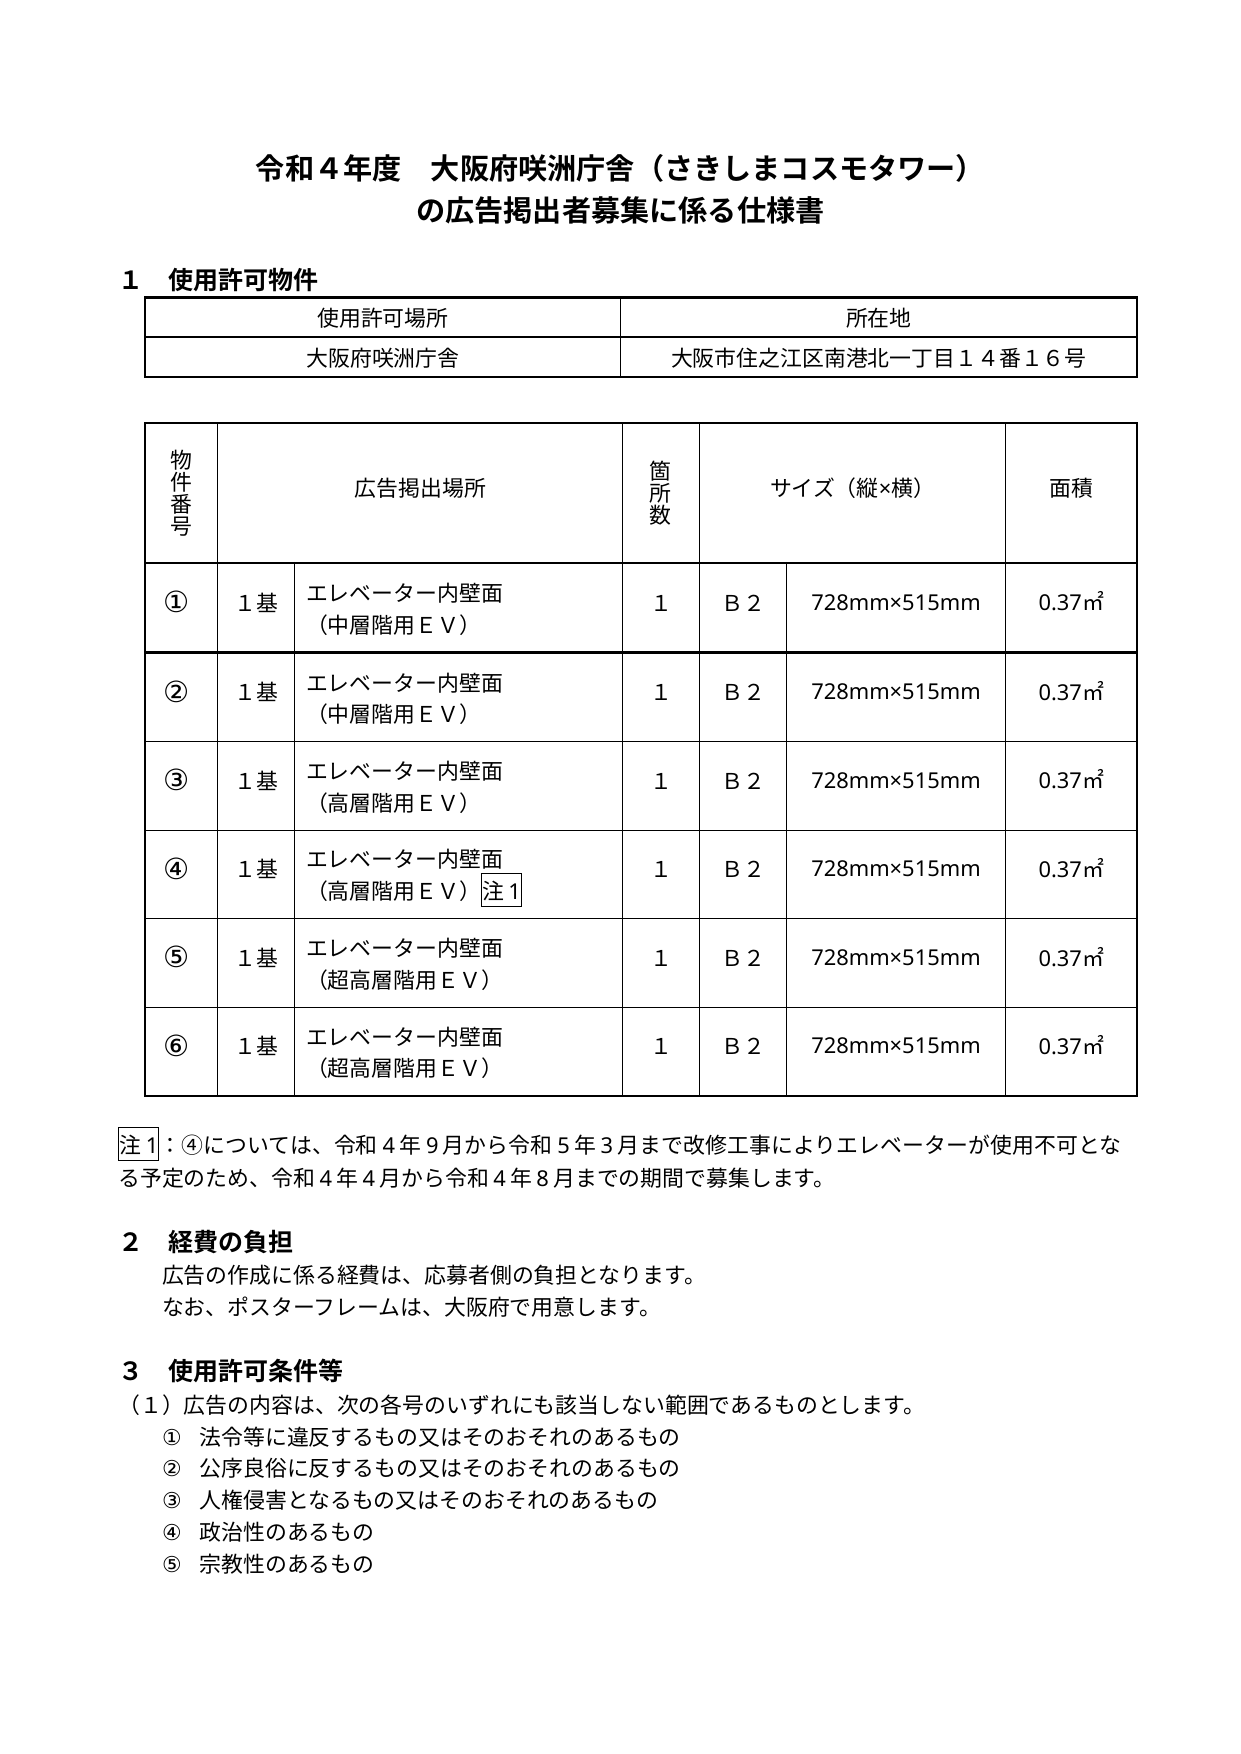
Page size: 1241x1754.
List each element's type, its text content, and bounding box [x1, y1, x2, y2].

table_header 物件番号 [146, 424, 217, 562]
table_header 面積 [1006, 424, 1136, 562]
table_cell １ [623, 654, 699, 741]
table_cell １ [623, 919, 699, 1007]
table_cell [146, 1008, 217, 1095]
table_cell [146, 564, 217, 651]
table_cell 728mm×515mm [787, 1008, 1005, 1095]
table_cell 0.37㎡ [1006, 1008, 1136, 1095]
text ３ 使用許可条件等 [118, 1352, 1122, 1388]
table_header 使用許可場所 [146, 299, 620, 336]
table_cell [146, 742, 217, 829]
table_cell エレベーター内壁面 （高層階用ＥＶ） [295, 742, 622, 829]
table_cell １ [623, 742, 699, 829]
table_cell Ｂ２ [700, 564, 786, 651]
table_cell [146, 919, 217, 1007]
table_header 広告掲出場所 [218, 424, 622, 562]
table_cell Ｂ２ [700, 919, 786, 1007]
table_cell Ｂ２ [700, 742, 786, 829]
table_cell エレベーター内壁面 （超高層階用ＥＶ） [295, 1008, 622, 1095]
table_cell エレベーター内壁面 （高層階用ＥＶ）注1 [295, 831, 622, 918]
list 人権侵害となるもの又はそのおそれのあるもの [162, 1483, 1122, 1515]
table_cell 大阪府咲洲庁舎 [146, 338, 620, 376]
table_cell 大阪市住之江区南港北一丁目１４番１６号 [621, 338, 1136, 376]
table_cell １ [623, 564, 699, 651]
list 宗教性のあるもの [162, 1547, 1122, 1578]
text 令和４年度 大阪府咲洲庁舎（さきしまコスモタワー） [118, 146, 1122, 188]
text （１）広告の内容は、次の各号のいずれにも該当しない範囲であるものとします。 [118, 1388, 1122, 1419]
table_cell Ｂ２ [700, 1008, 786, 1095]
table_cell 728mm×515mm [787, 831, 1005, 918]
table_cell [146, 831, 217, 918]
table_header 箇所数 [623, 424, 699, 562]
table_cell 728mm×515mm [787, 564, 1005, 651]
list 公序良俗に反するもの又はそのおそれのあるもの [162, 1451, 1122, 1483]
table_cell 0.37㎡ [1006, 831, 1136, 918]
table_cell １基 [218, 742, 294, 829]
text １ 使用許可物件 [118, 260, 1122, 296]
table_cell 0.37㎡ [1006, 919, 1136, 1007]
table_cell 0.37㎡ [1006, 742, 1136, 829]
table_cell Ｂ２ [700, 654, 786, 741]
table_cell エレベーター内壁面 （中層階用ＥＶ） [295, 654, 622, 741]
table_cell Ｂ２ [700, 831, 786, 918]
table_cell １基 [218, 564, 294, 651]
table_header サイズ（縦×横） [700, 424, 1005, 562]
table_cell 728mm×515mm [787, 919, 1005, 1007]
list 法令等に違反するもの又はそのおそれのあるもの [162, 1419, 1122, 1451]
list 政治性のあるもの [162, 1515, 1122, 1547]
text 広告の作成に係る経費は、応募者側の負担となります。 [118, 1258, 1122, 1290]
table_cell 728mm×515mm [787, 654, 1005, 741]
table_cell エレベーター内壁面 （超高層階用ＥＶ） [295, 919, 622, 1007]
table_cell 728mm×515mm [787, 742, 1005, 829]
table_cell 0.37㎡ [1006, 564, 1136, 651]
table_cell 0.37㎡ [1006, 654, 1136, 741]
table_cell １基 [218, 831, 294, 918]
text 注1：④については、令和4年9月から令和5年3月まで改修工事によりエレベーターが使用不可となる予定のため、令和4年4月から令和4年8月までの期間で募集します。 [118, 1127, 1122, 1192]
table_cell １基 [218, 1008, 294, 1095]
table_cell １基 [218, 654, 294, 741]
table_header 所在地 [621, 299, 1136, 336]
table_cell エレベーター内壁面 （中層階用ＥＶ） [295, 564, 622, 651]
table_cell １ [623, 831, 699, 918]
table_cell １基 [218, 919, 294, 1007]
table_cell １ [623, 1008, 699, 1095]
text の広告掲出者募集に係る仕様書 [118, 188, 1122, 230]
text なお、ポスターフレームは、大阪府で用意します。 [118, 1290, 1122, 1322]
text ２ 経費の負担 [118, 1222, 1122, 1258]
table_cell [146, 654, 217, 741]
